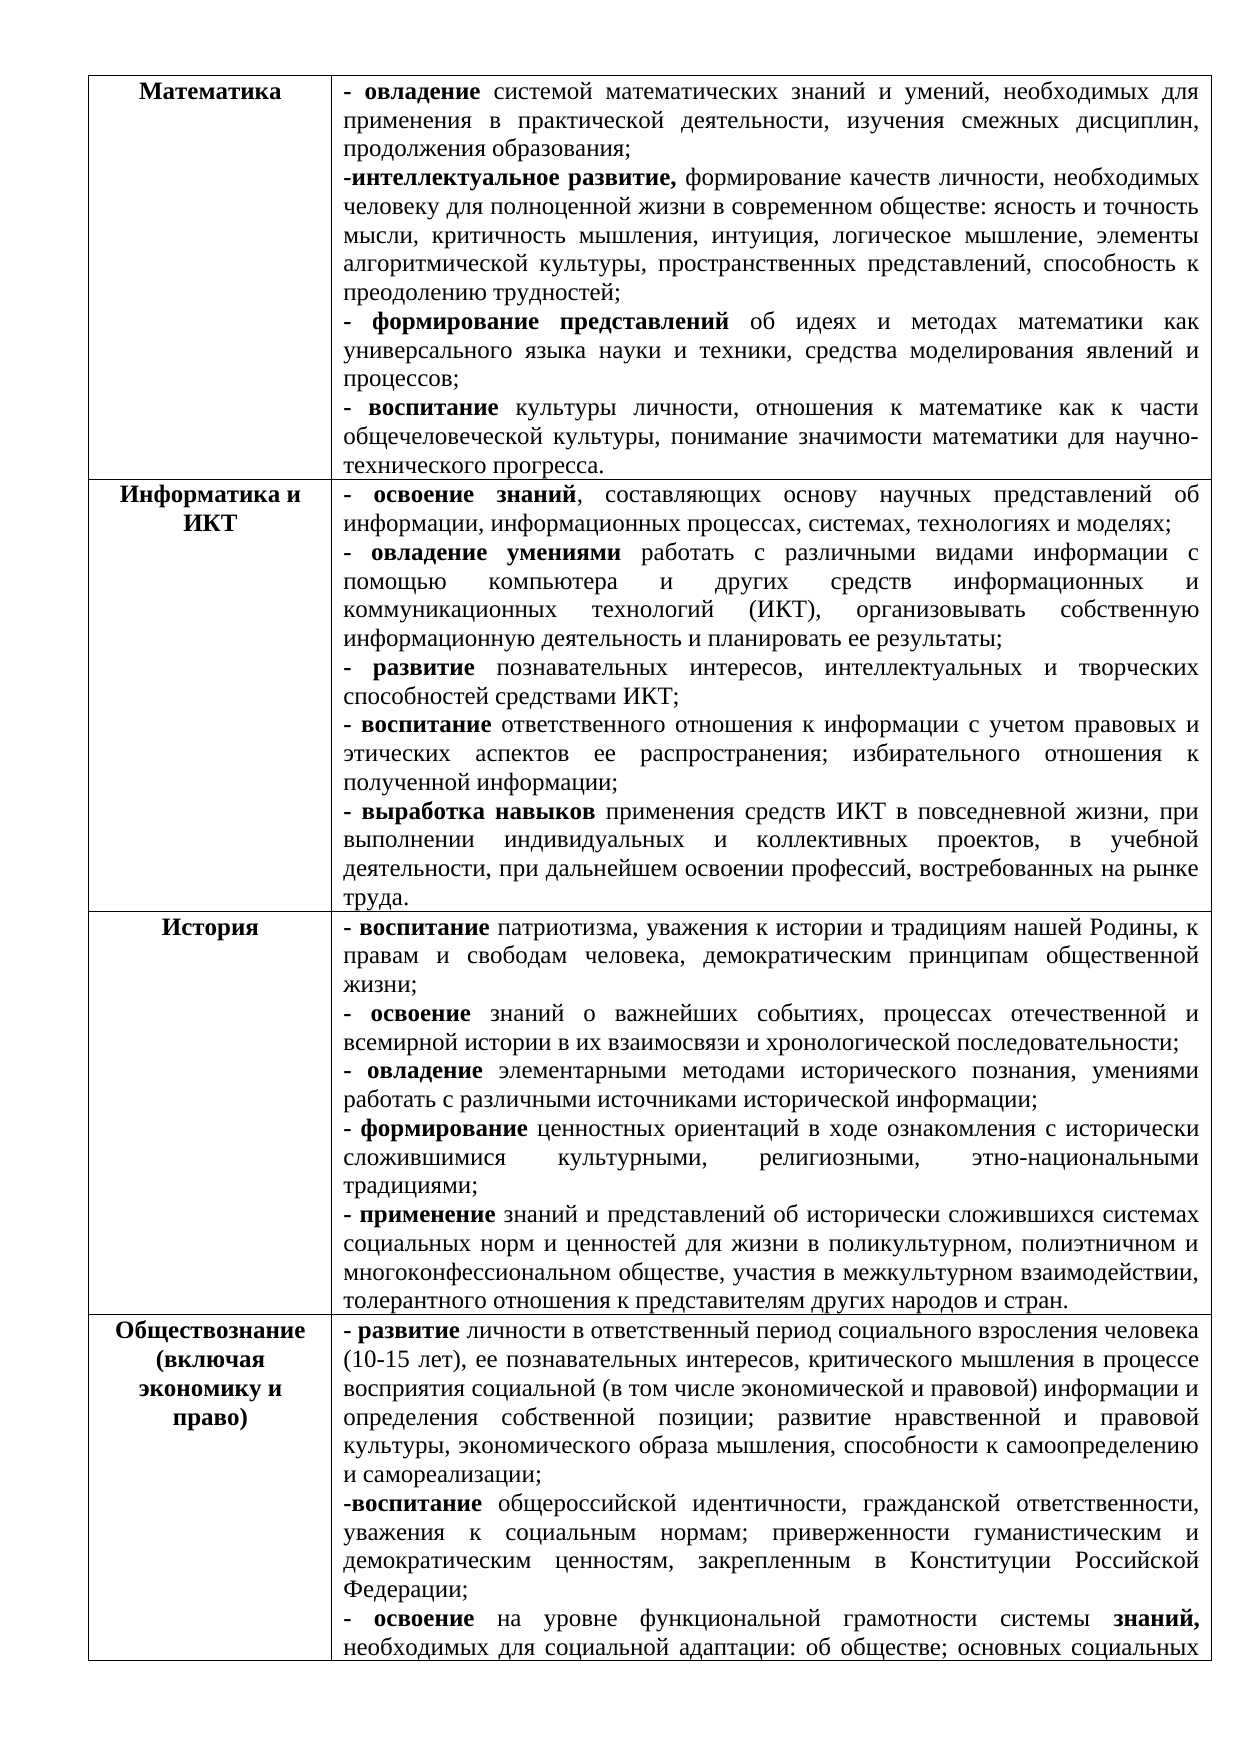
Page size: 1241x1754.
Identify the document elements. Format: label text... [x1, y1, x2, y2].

table_cell Математика [89, 76, 331, 478]
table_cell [332, 1315, 1211, 1660]
table_cell Информатика и ИКТ [89, 480, 331, 911]
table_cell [89, 1315, 331, 1660]
table_cell - воспитание патриотизма, уважения к истории и традициям нашей Родины, к правам и свободам человека, демократическим принципам общественной жизни; - освоение знаний о важнейших событиях, процессах отечественной и всемирной истории в их взаимосвязи и хронологической последовательности; - овладение элементарными методами исторического познания, умениями работать с различными источниками исторической информации; - формирование ценностных ориентаций в ходе ознакомления с исторически сложившимися культурными, религиозными, этно-национальными традициями; - применение знаний и представлений об исторически сложившихся системах социальных норм и ценностей для жизни в поликультурном, полиэтничном и многоконфессиональном обществе, участия в межкультурном взаимодействии, толерантного отношения к представителям других народов и стран. [332, 912, 1211, 1314]
table_cell - освоение знаний, составляющих основу научных представлений об информации, информационных процессах, системах, технологиях и моделях; - овладение умениями работать с различными видами информации с помощью компьютера и других средств информационных и коммуникационных технологий (ИКТ), организовывать собственную информационную деятельность и планировать ее результаты; - развитие познавательных интересов, интеллектуальных и творческих способностей средствами ИКТ; - воспитание ответственного отношения к информации с учетом правовых и этических аспектов ее распространения; избирательного отношения к полученной информации; - выработка навыков применения средств ИКТ в повседневной жизни, при выполнении индивидуальных и коллективных проектов, в учебной деятельности, при дальнейшем освоении профессий, востребованных на рынке труда. [332, 480, 1211, 911]
table_cell - овладение системой математических знаний и умений, необходимых для применения в практической деятельности, изучения смежных дисциплин, продолжения образования; -интеллектуальное развитие, формирование качеств личности, необходимых человеку для полноценной жизни в современном обществе: ясность и точность мысли, критичность мышления, интуиция, логическое мышление, элементы алгоритмической культуры, пространственных представлений, способность к преодолению трудностей; - формирование представлений об идеях и методах математики как универсального языка науки и техники, средства моделирования явлений и процессов; - воспитание культуры личности, отношения к математике как к части общечеловеческой культуры, понимание значимости математики для научно-технического прогресса. [332, 76, 1211, 478]
table_cell История [89, 912, 331, 1314]
